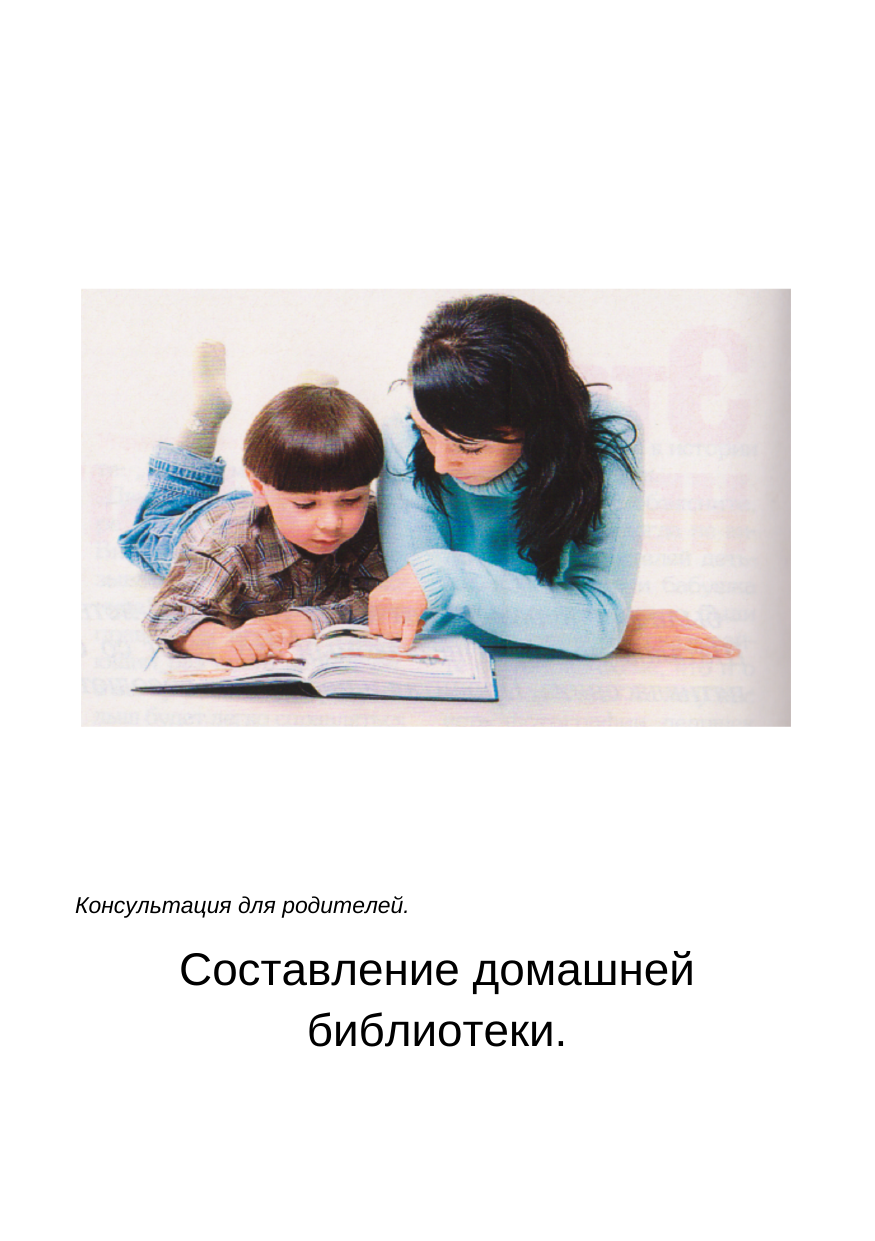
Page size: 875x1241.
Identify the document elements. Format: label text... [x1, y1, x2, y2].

picture [82, 289, 790, 726]
text Составление домашней библиотеки. [75, 943, 799, 1056]
